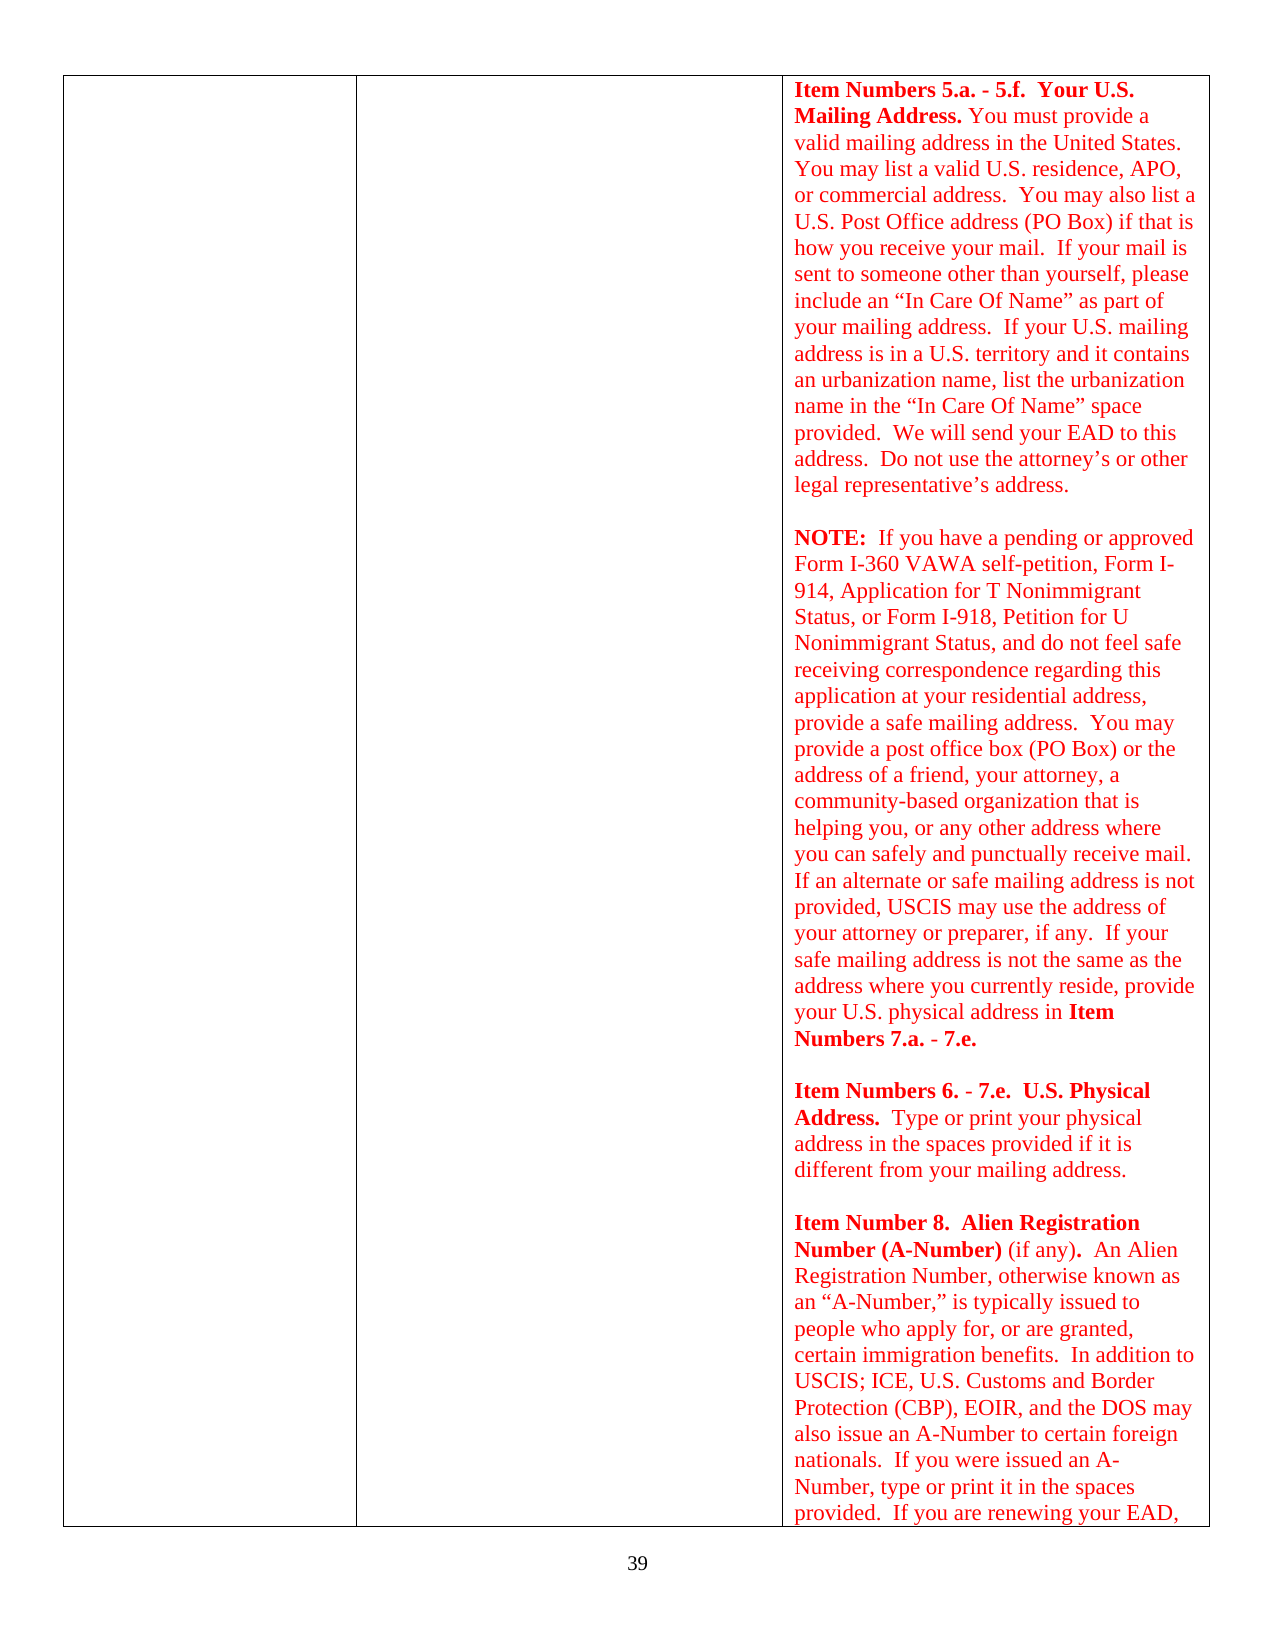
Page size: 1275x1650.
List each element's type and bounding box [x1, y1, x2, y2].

table_cell [64, 76, 356, 1526]
table_cell [783, 76, 1209, 1526]
table_cell [357, 76, 782, 1526]
